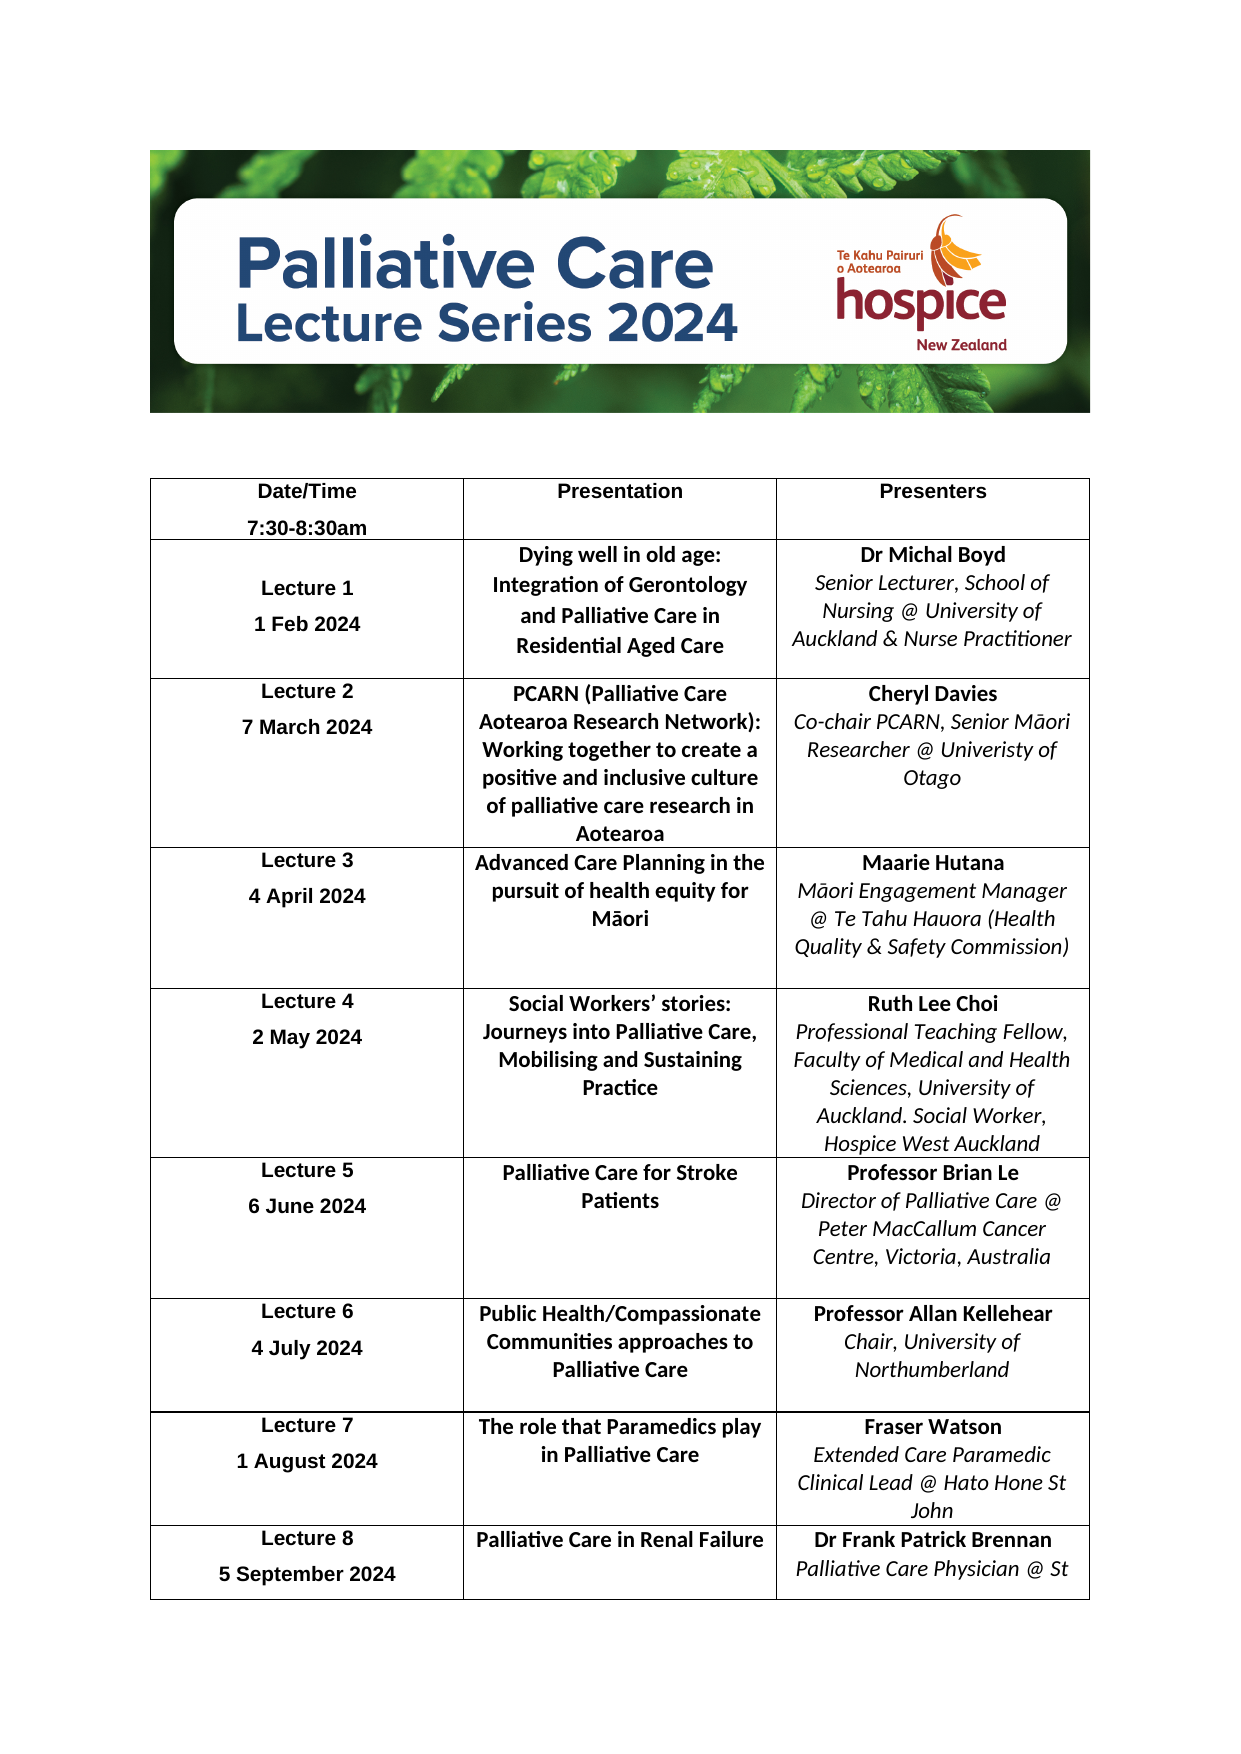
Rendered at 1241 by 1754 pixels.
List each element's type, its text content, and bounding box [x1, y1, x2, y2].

table_cell Lecture 3 4 April 2024 [151, 848, 463, 988]
table_cell Advanced Care Planning in the pursuit of health equity for Māori [464, 848, 776, 988]
table_cell Lecture 5 6 June 2024 [151, 1158, 463, 1298]
table_header Presentation [464, 479, 776, 539]
table_cell Lecture 6 4 July 2024 [151, 1299, 463, 1411]
table_cell Lecture 1 1 Feb 2024 [151, 540, 463, 678]
table_cell Professor Brian Le Director of Palliative Care @ Peter MacCallum Cancer Centre, Victoria, Australia [777, 1158, 1089, 1298]
table_cell Lecture 4 2 May 2024 [151, 989, 463, 1157]
table_cell Professor Allan Kellehear Chair, University of Northumberland [777, 1299, 1089, 1411]
table_cell Ruth Lee Choi Professional Teaching Fellow, Faculty of Medical and Health Sciences, University of Auckland. Social Worker, Hospice West Auckland [777, 989, 1089, 1157]
table_header Date/Time 7:30-8:30am [151, 479, 463, 539]
picture [150, 150, 1091, 413]
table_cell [464, 1526, 776, 1599]
table_cell Lecture 2 7 March 2024 [151, 679, 463, 847]
table_header Presenters [777, 479, 1089, 539]
table_cell Public Health/Compassionate Communities approaches to Palliative Care [464, 1299, 776, 1411]
table_cell Cheryl Davies Co-chair PCARN, Senior Māori Researcher @ Univeristy of Otago [777, 679, 1089, 847]
table_cell Lecture 7 1 August 2024 [151, 1413, 463, 1524]
table_cell The role that Paramedics play in Palliative Care [464, 1413, 776, 1524]
table_cell Dying well in old age: Integration of Gerontology and Palliative Care in Residential Aged Care [464, 540, 776, 678]
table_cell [777, 1526, 1089, 1599]
table_cell Palliative Care for Stroke Patients [464, 1158, 776, 1298]
table_cell Dr Michal Boyd Senior Lecturer, School of Nursing @ University of Auckland & Nurse Practitioner [777, 540, 1089, 678]
table_cell Social Workers’ stories: Journeys into Palliative Care, Mobilising and Sustaining Practice [464, 989, 776, 1157]
table_cell PCARN (Palliative Care Aotearoa Research Network): Working together to create a positive and inclusive culture of palliative care research in Aotearoa [464, 679, 776, 847]
table_cell Maarie Hutana Māori Engagement Manager @ Te Tahu Hauora (Health Quality & Safety Commission) [777, 848, 1089, 988]
table_cell Fraser Watson Extended Care Paramedic Clinical Lead @ Hato Hone St John [777, 1413, 1089, 1524]
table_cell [151, 1526, 463, 1599]
